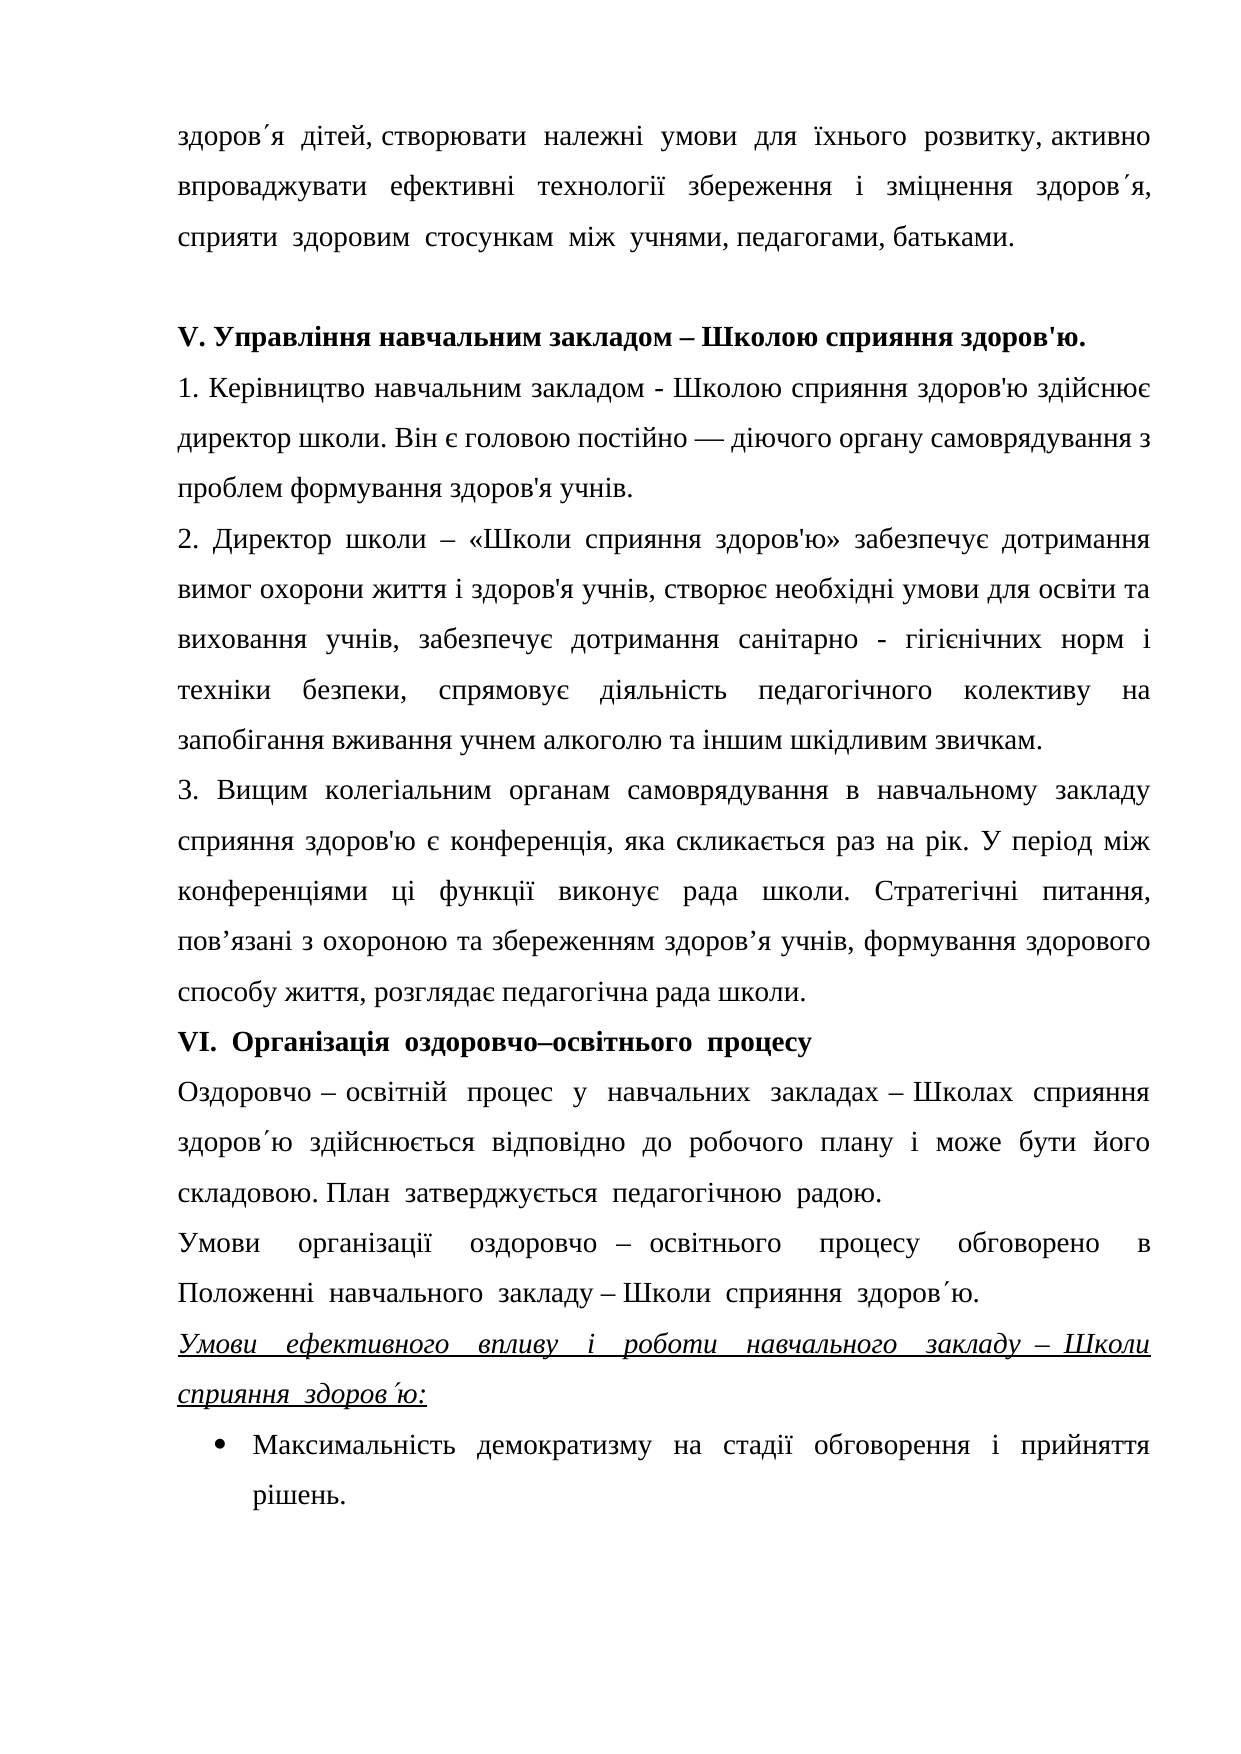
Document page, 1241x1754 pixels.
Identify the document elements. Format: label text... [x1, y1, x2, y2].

text Умови ефективного впливу і роботи навчального закладу – Школи сприяння здоровю: [177, 1326, 1152, 1410]
text V. Управління навчальним закладом – Школою сприяння здоров'ю. [177, 319, 1152, 353]
text 2. Директор школи – «Школи сприяння здоров'ю» забезпечує дотримання вимог охорони життя і здоров'я учнів, створює необхідні умови для освіти та виховання учнів, забезпечує дотримання санітарно - гігієнічних норм і техніки безпеки, спрямовує діяльність педагогічного колективу на запобігання вживання учнем алкоголю та іншим шкідливим звичкам. [177, 521, 1152, 756]
list Максимальність демократизму на стадії обговорення і прийняття рішень. [215, 1427, 1152, 1511]
text Умови організації оздоровчо – освітнього процесу обговорено в Положенні навчального закладу – Школи сприяння здоровю. [177, 1225, 1152, 1309]
text VI. Організація оздоровчо–освітнього процесу [177, 1024, 1152, 1057]
text 1. Керівництво навчальним закладом - Школою сприяння здоров'ю здійснює директор школи. Він є головою постійно — діючого органу самоврядування з проблем формування здоров'я учнів. [177, 370, 1152, 504]
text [177, 118, 1152, 252]
text Оздоровчо – освітній процес у навчальних закладах – Школах сприяння здоровю здійснюється відповідно до робочого плану і може бути його складовою. План затверджується педагогічною радою. [177, 1074, 1152, 1208]
text 3. Вищим колегіальним органам самоврядування в навчальному закладу сприяння здоров'ю є конференція, яка скликається раз на рік. У період між конференціями ці функції виконує рада школи. Стратегічні питання, пов’язані з охороною та збереженням здоров’я учнів, формування здорового способу життя, розглядає педагогічна рада школи. [177, 772, 1152, 1007]
